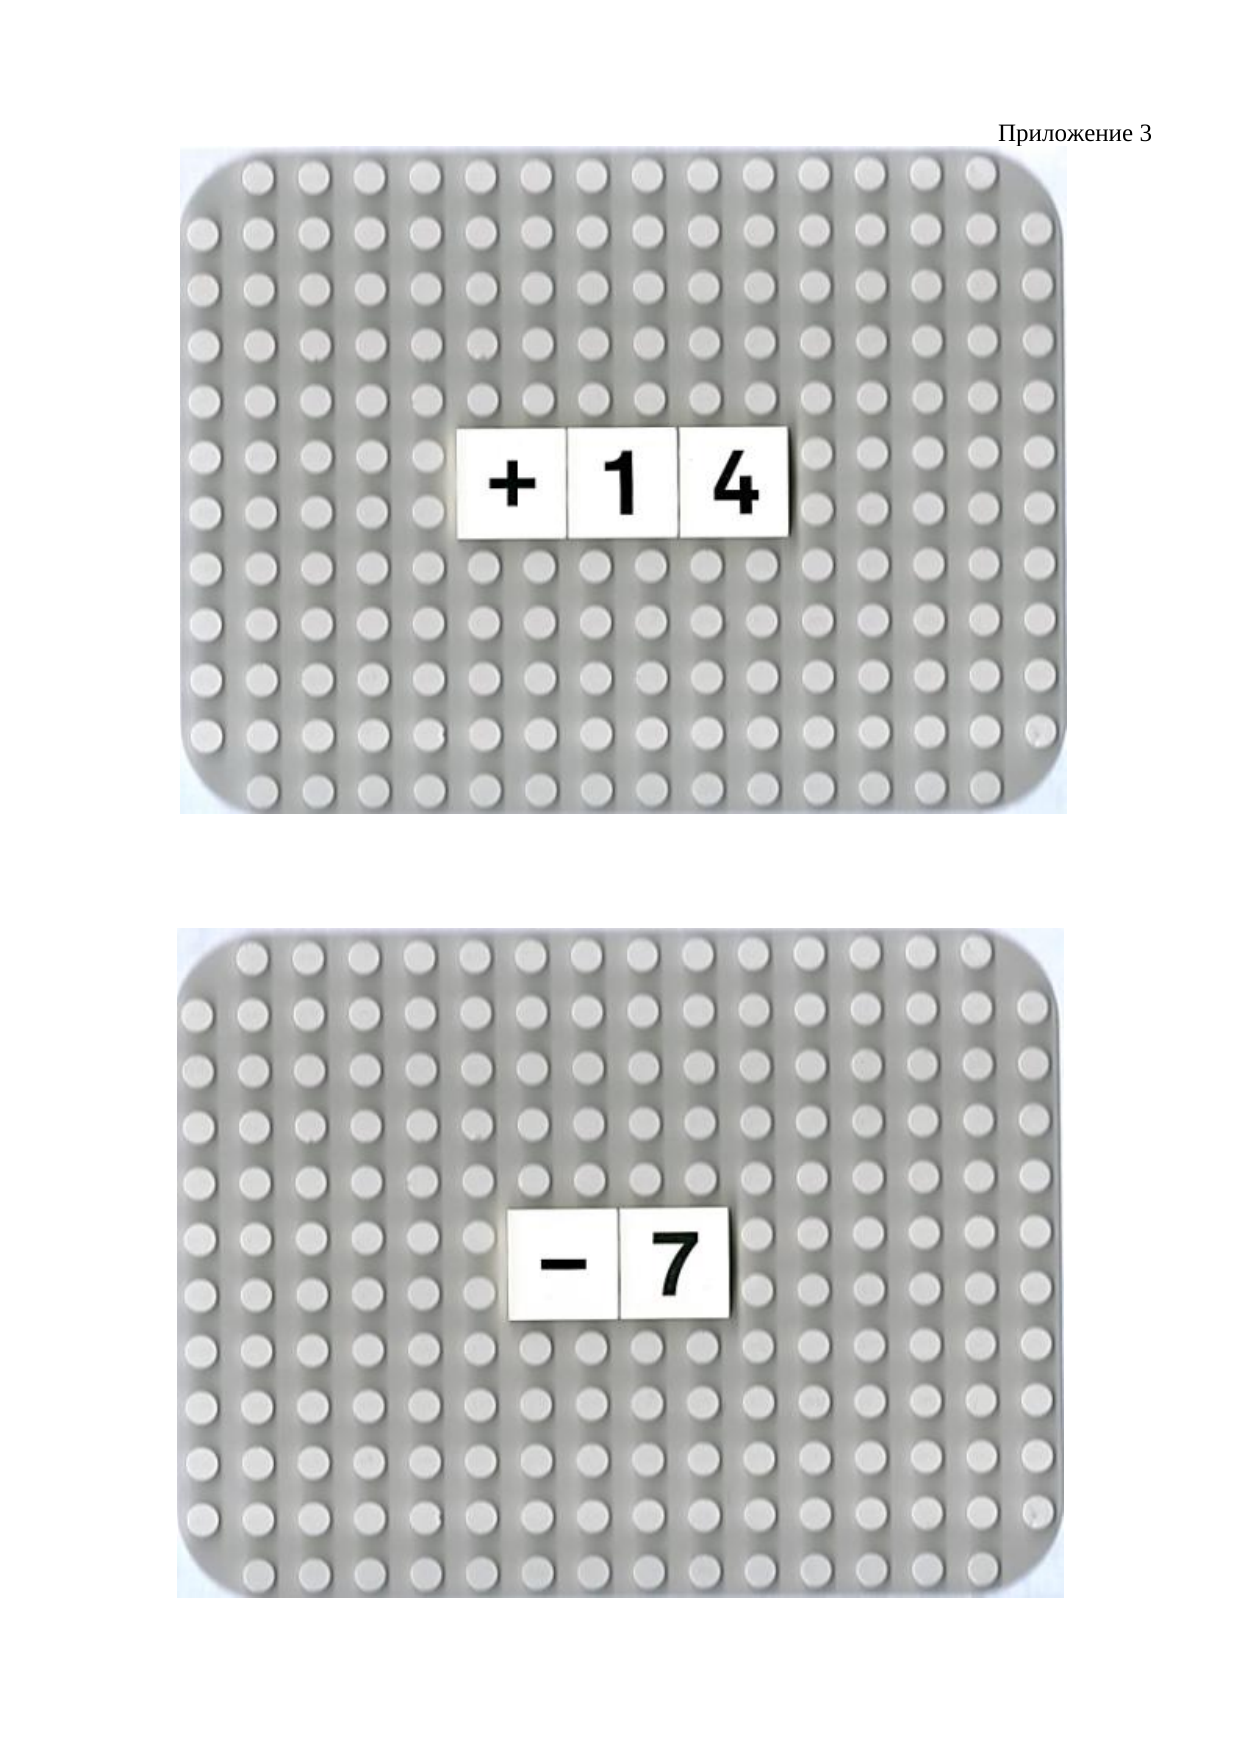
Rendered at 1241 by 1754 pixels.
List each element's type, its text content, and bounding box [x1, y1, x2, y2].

picture [177, 928, 1064, 1598]
text Приложение 3 [177, 118, 1152, 147]
picture [180, 146, 1067, 814]
